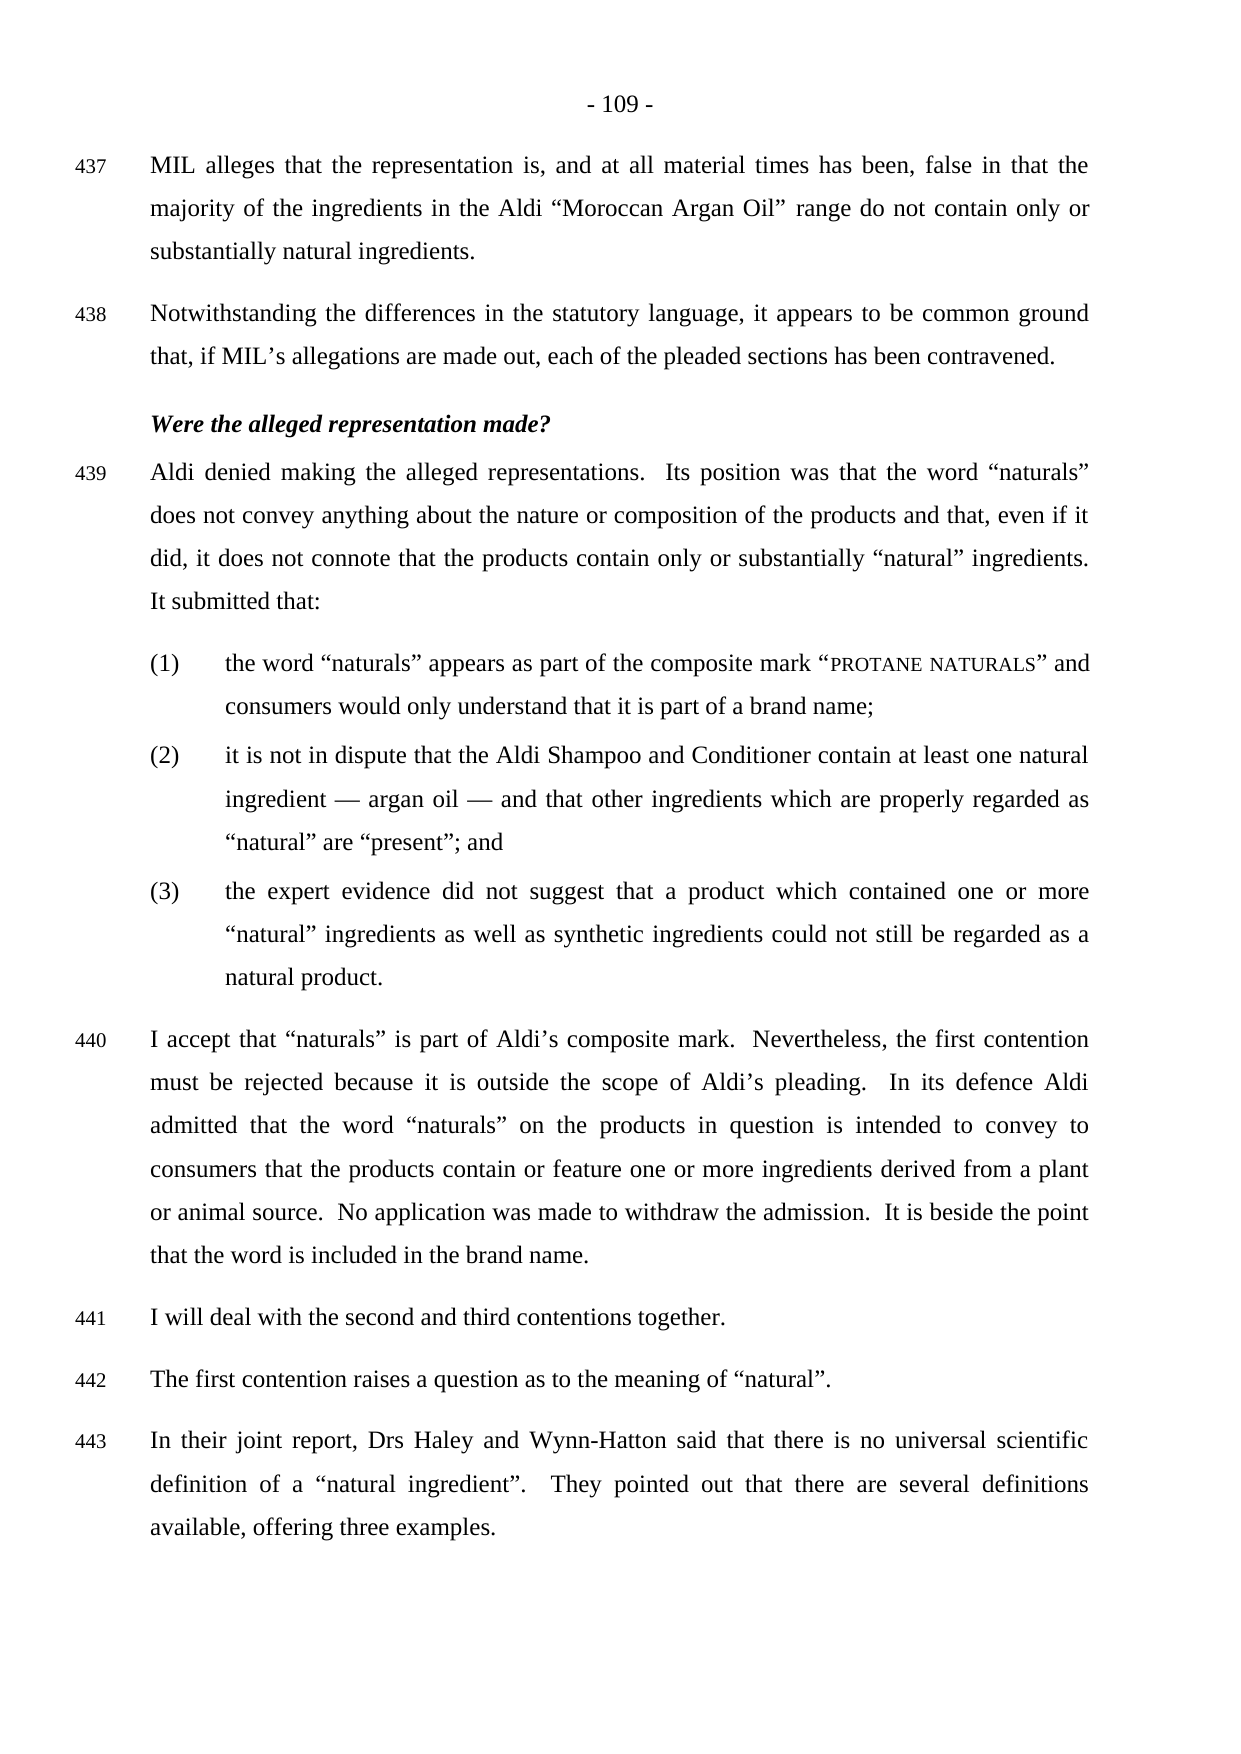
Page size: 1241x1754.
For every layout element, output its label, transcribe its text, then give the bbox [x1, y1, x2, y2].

list the word “naturals” appears as part of the composite mark “protane naturals” and consumers would only understand that it is part of a brand name; [150, 648, 1090, 720]
list Aldi denied making the alleged representations. Its position was that the word “naturals” does not convey anything about the nature or composition of the products and that, even if it did, it does not connote that the products contain only or substantially “natural” ingredients. It submitted that: [75, 457, 1090, 615]
list MIL alleges that the representation is, and at all material times has been, false in that the majority of the ingredients in the Aldi “Moroccan Argan Oil” range do not contain only or substantially natural ingredients. [75, 150, 1090, 265]
list The first contention raises a question as to the meaning of “natural”. [75, 1364, 1090, 1392]
list I will deal with the second and third contentions together. [75, 1302, 1090, 1331]
list Notwithstanding the differences in the statutory language, it appears to be common ground that, if MIL’s allegations are made out, each of the pleaded sections has been contravened. [75, 298, 1090, 370]
list In their joint report, Drs Haley and Wynn-Hatton said that there is no universal scientific definition of a “natural ingredient”. They pointed out that there are several definitions available, offering three examples. [75, 1426, 1090, 1541]
list the expert evidence did not suggest that a product which contained one or more “natural” ingredients as well as synthetic ingredients could not still be regarded as a natural product. [150, 876, 1090, 991]
subtitle Were the alleged representation made? [150, 409, 1090, 438]
list it is not in dispute that the Aldi Shampoo and Conditioner contain at least one natural ingredient — argan oil — and that other ingredients which are properly regarded as “natural” are “present”; and [150, 741, 1090, 856]
list I accept that “naturals” is part of Aldi’s composite mark. Nevertheless, the first contention must be rejected because it is outside the scope of Aldi’s pleading. In its defence Aldi admitted that the word “naturals” on the products in question is intended to convey to consumers that the products contain or feature one or more ingredients derived from a plant or animal source. No application was made to withdraw the admission. It is beside the point that the word is included in the brand name. [75, 1024, 1090, 1269]
